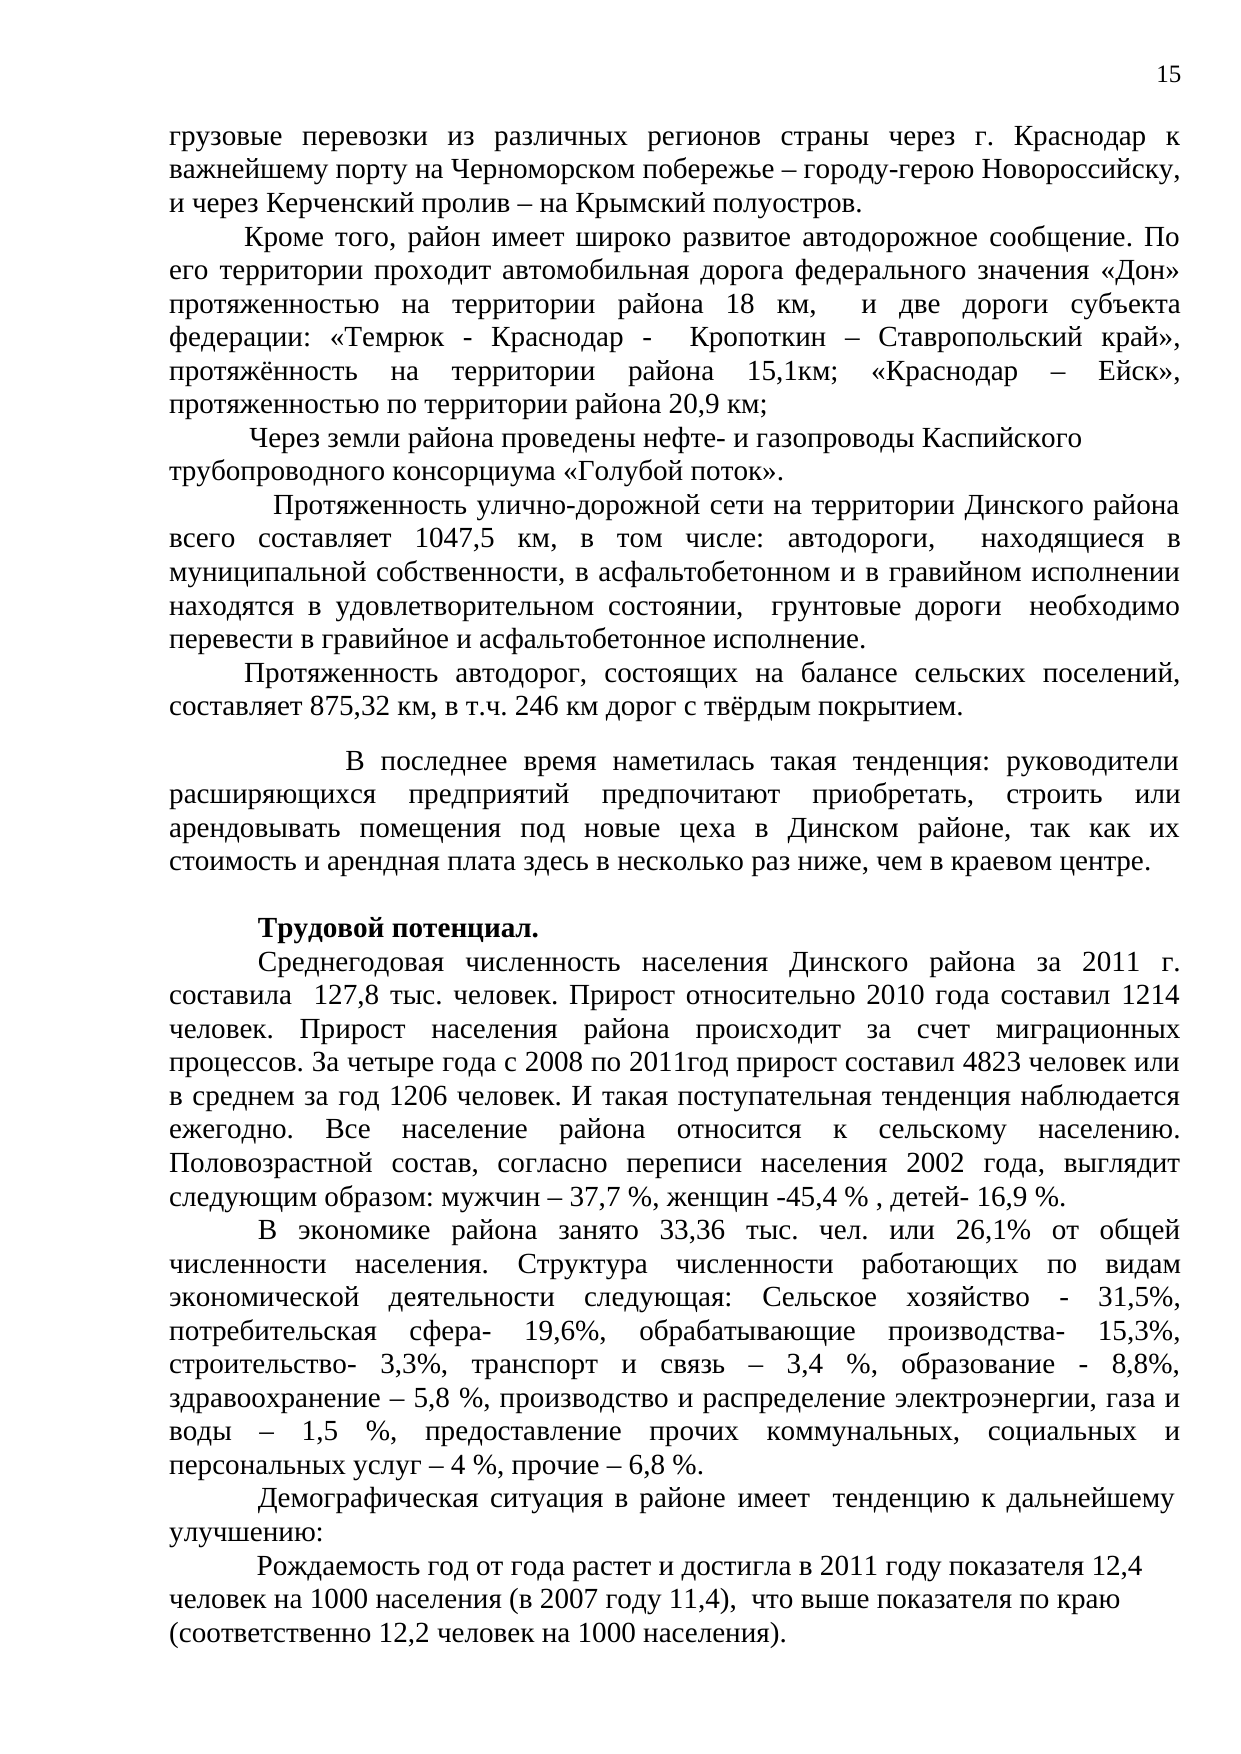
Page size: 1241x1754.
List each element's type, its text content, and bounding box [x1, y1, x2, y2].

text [169, 118, 1181, 219]
text Трудовой потенциал. [169, 910, 1181, 944]
text Среднегодовая численность населения Динского района за 2011 г. составила 127,8 тыс. человек. Прирост относительно 2010 года составил 1214 человек. Прирост населения района происходит за счет миграционных процессов. За четыре года с 2008 по 2011год прирост составил 4823 человек или в среднем за год 1206 человек. И такая поступательная тенденция наблюдается ежегодно. Все население района относится к сельскому населению. Половозрастной состав, согласно переписи населения 2002 года, выглядит следующим образом: мужчин – 37,7 %, женщин -45,4 % , детей- 16,9 %. [169, 944, 1181, 1212]
text Протяженность улично-дорожной сети на территории Динского района всего составляет 1047,5 км, в том числе: автодороги, находящиеся в муниципальной собственности, в асфальтобетонном и в гравийном исполнении находятся в удовлетворительном состоянии, грунтовые дороги необходимо перевести в гравийное и асфальтобетонное исполнение. [169, 487, 1181, 655]
text Протяженность автодорог, состоящих на балансе сельских поселений, составляет 875,32 км, в т.ч. 246 км дорог с твёрдым покрытием. [169, 655, 1181, 722]
text В последнее время наметилась такая тенденция: руководители расширяющихся предприятий предпочитают приобретать, строить или арендовывать помещения под новые цеха в Динском районе, так как их стоимость и арендная плата здесь в несколько раз ниже, чем в краевом центре. [169, 743, 1181, 877]
text В экономике района занято 33,36 тыс. чел. или 26,1% от общей численности населения. Структура численности работающих по видам экономической деятельности следующая: Сельское хозяйство - 31,5%, потребительская сфера- 19,6%, обрабатывающие производства- 15,3%, строительство- 3,3%, транспорт и связь – 3,4 %, образование - 8,8%, здравоохранение – 5,8 %, производство и распределение электроэнергии, газа и воды – 1,5 %, предоставление прочих коммунальных, социальных и персональных услуг – 4 %, прочие – 6,8 %. [169, 1212, 1181, 1481]
text Через земли района проведены нефте- и газопроводы Каспийского трубопроводного консорциума «Голубой поток». [169, 420, 1181, 487]
text Рождаемость год от года растет и достигла в 2011 году показателя 12,4 человек на 1000 населения (в 2007 году 11,4), что выше показателя по краю (соответственно 12,2 человек на 1000 населения). [169, 1548, 1181, 1648]
text Демографическая ситуация в районе имеет тенденцию к дальнейшему улучшению: [169, 1481, 1175, 1548]
text Кроме того, район имеет широко развитое автодорожное сообщение. По его территории проходит автомобильная дорога федерального значения «Дон» протяженностью на территории района 18 км, и две дороги субъекта федерации: «Темрюк - Краснодар - Кропоткин – Ставропольский край», протяжённость на территории района 15,1км; «Краснодар – Ейск», протяженностью по территории района 20,9 км; [169, 219, 1181, 420]
